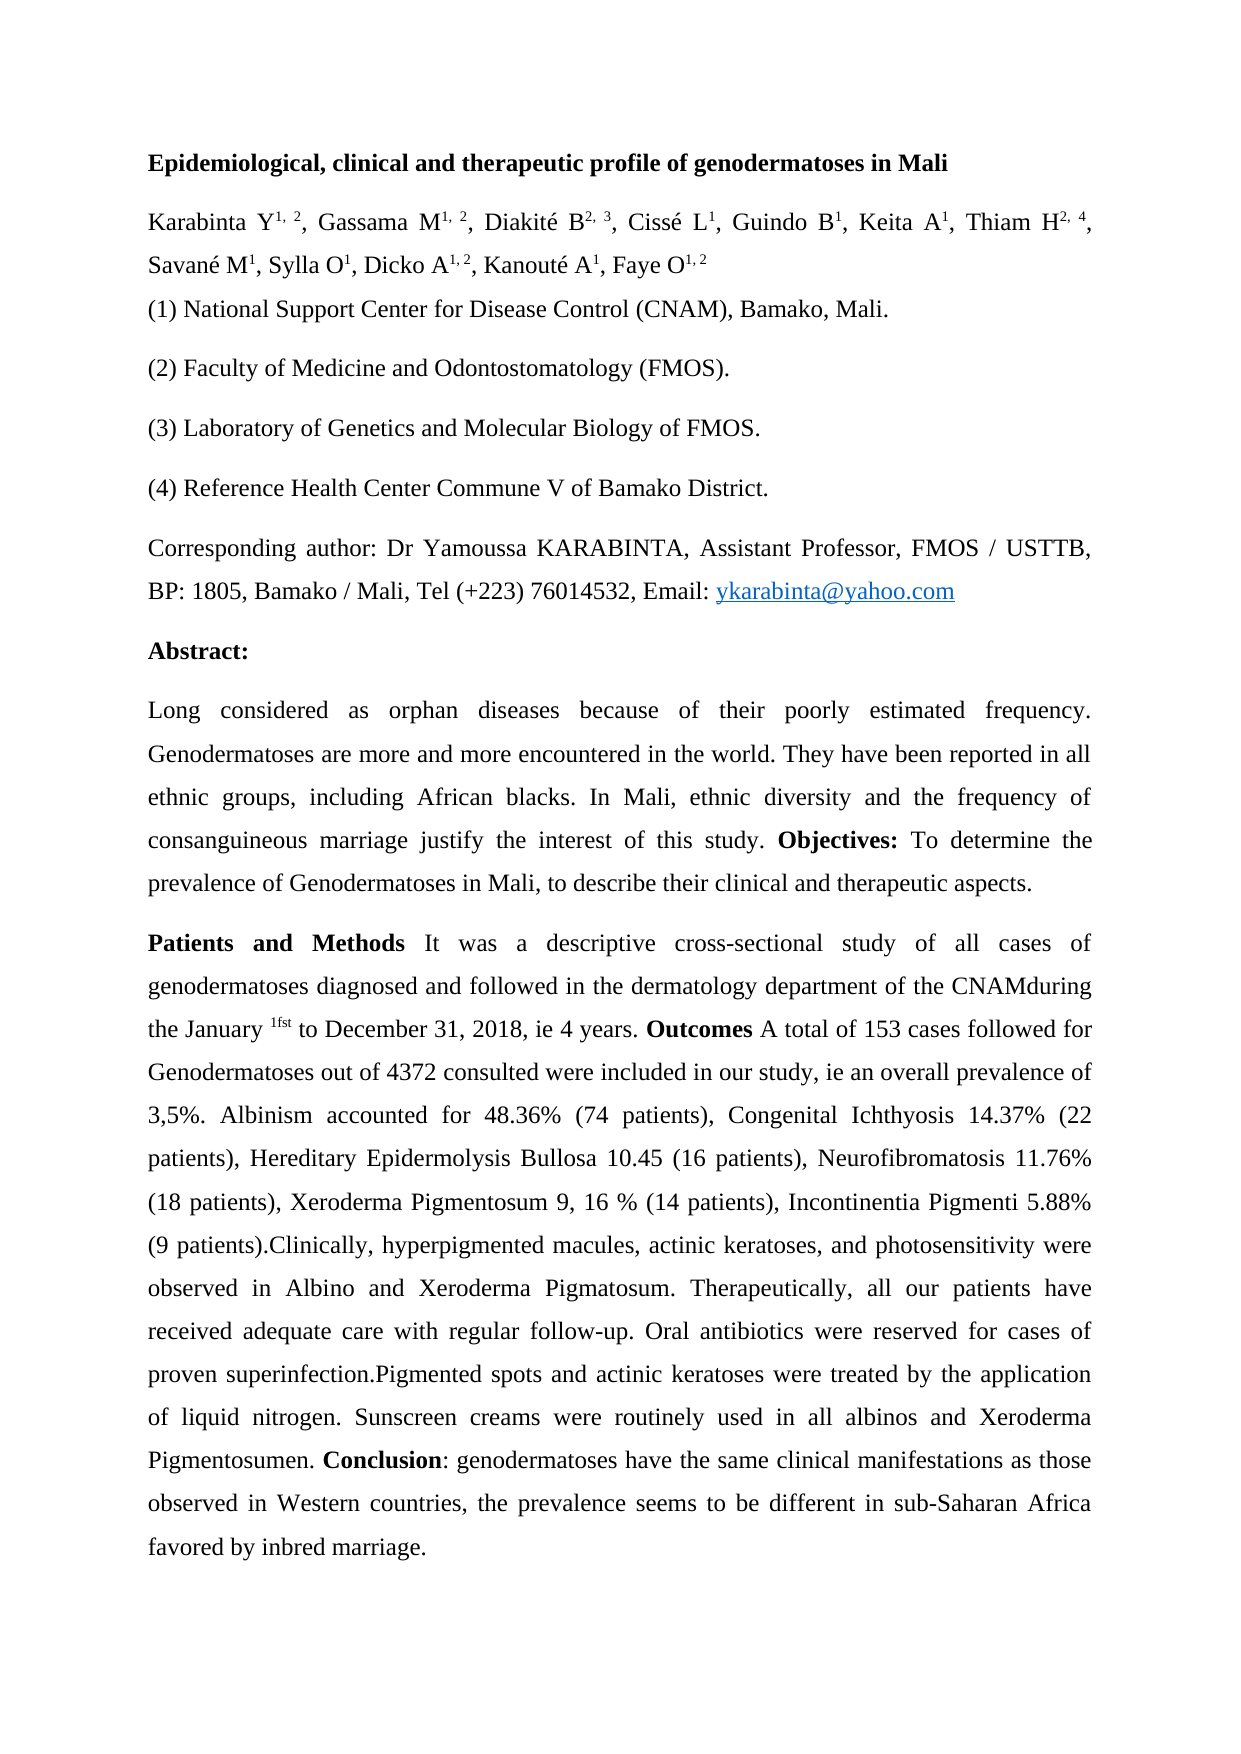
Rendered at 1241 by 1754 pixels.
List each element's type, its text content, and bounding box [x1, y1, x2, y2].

text (3) Laboratory of Genetics and Molecular Biology of FMOS. [148, 413, 1093, 442]
text Corresponding author: Dr Yamoussa KARABINTA, Assistant Professor, FMOS / USTTB, BP: 1805, Bamako / Mali, Tel (+223) 76014532, Email: ykarabinta@yahoo.com [148, 533, 1093, 605]
text (2) Faculty of Medicine and Odontostomatology (FMOS). [148, 353, 1093, 382]
text Long considered as orphan diseases because of their poorly estimated frequency. Genodermatoses are more and more encountered in the world. They have been reported in all ethnic groups, including African blacks. In Mali, ethnic diversity and the frequency of consanguineous marriage justify the interest of this study. Objectives: To determine the prevalence of Genodermatoses in Mali, to describe their clinical and therapeutic aspects. [148, 696, 1093, 897]
text Epidemiological, clinical and therapeutic profile of genodermatoses in Mali [148, 148, 1093, 176]
text Patients and Methods It was a descriptive cross-sectional study of all cases of genodermatoses diagnosed and followed in the dermatology department of the CNAMduring the January 1fst to December 31, 2018, ie 4 years. Outcomes A total of 153 cases followed for Genodermatoses out of 4372 consulted were included in our study, ie an overall prevalence of 3,5%. Albinism accounted for 48.36% (74 patients), Congenital Ichthyosis 14.37% (22 patients), Hereditary Epidermolysis Bullosa 10.45 (16 patients), Neurofibromatosis 11.76% (18 patients), Xeroderma Pigmentosum 9, 16 % (14 patients), Incontinentia Pigmenti 5.88% (9 patients).Clinically, hyperpigmented macules, actinic keratoses, and photosensitivity were observed in Albino and Xeroderma Pigmatosum. Therapeutically, all our patients have received adequate care with regular follow-up. Oral antibiotics were reserved for cases of proven superinfection.Pigmented spots and actinic keratoses were treated by the application of liquid nitrogen. Sunscreen creams were routinely used in all albinos and Xeroderma Pigmentosumen. Conclusion: genodermatoses have the same clinical manifestations as those observed in Western countries, the prevalence seems to be different in sub-Saharan Africa favored by inbred marriage. [148, 928, 1093, 1560]
text Karabinta Y1, 2, Gassama M1, 2, Diakité B2, 3, Cissé L1, Guindo B1, Keita A1, Thiam H2, 4, Savané M1, Sylla O1, Dicko A1, 2, Kanouté A1, Faye O1, 2 [148, 207, 1093, 279]
text (4) Reference Health Center Commune V of Bamako District. [148, 473, 1093, 502]
text Abstract: [148, 636, 1093, 664]
text (1) National Support Center for Disease Control (CNAM), Bamako, Mali. [148, 294, 1093, 322]
